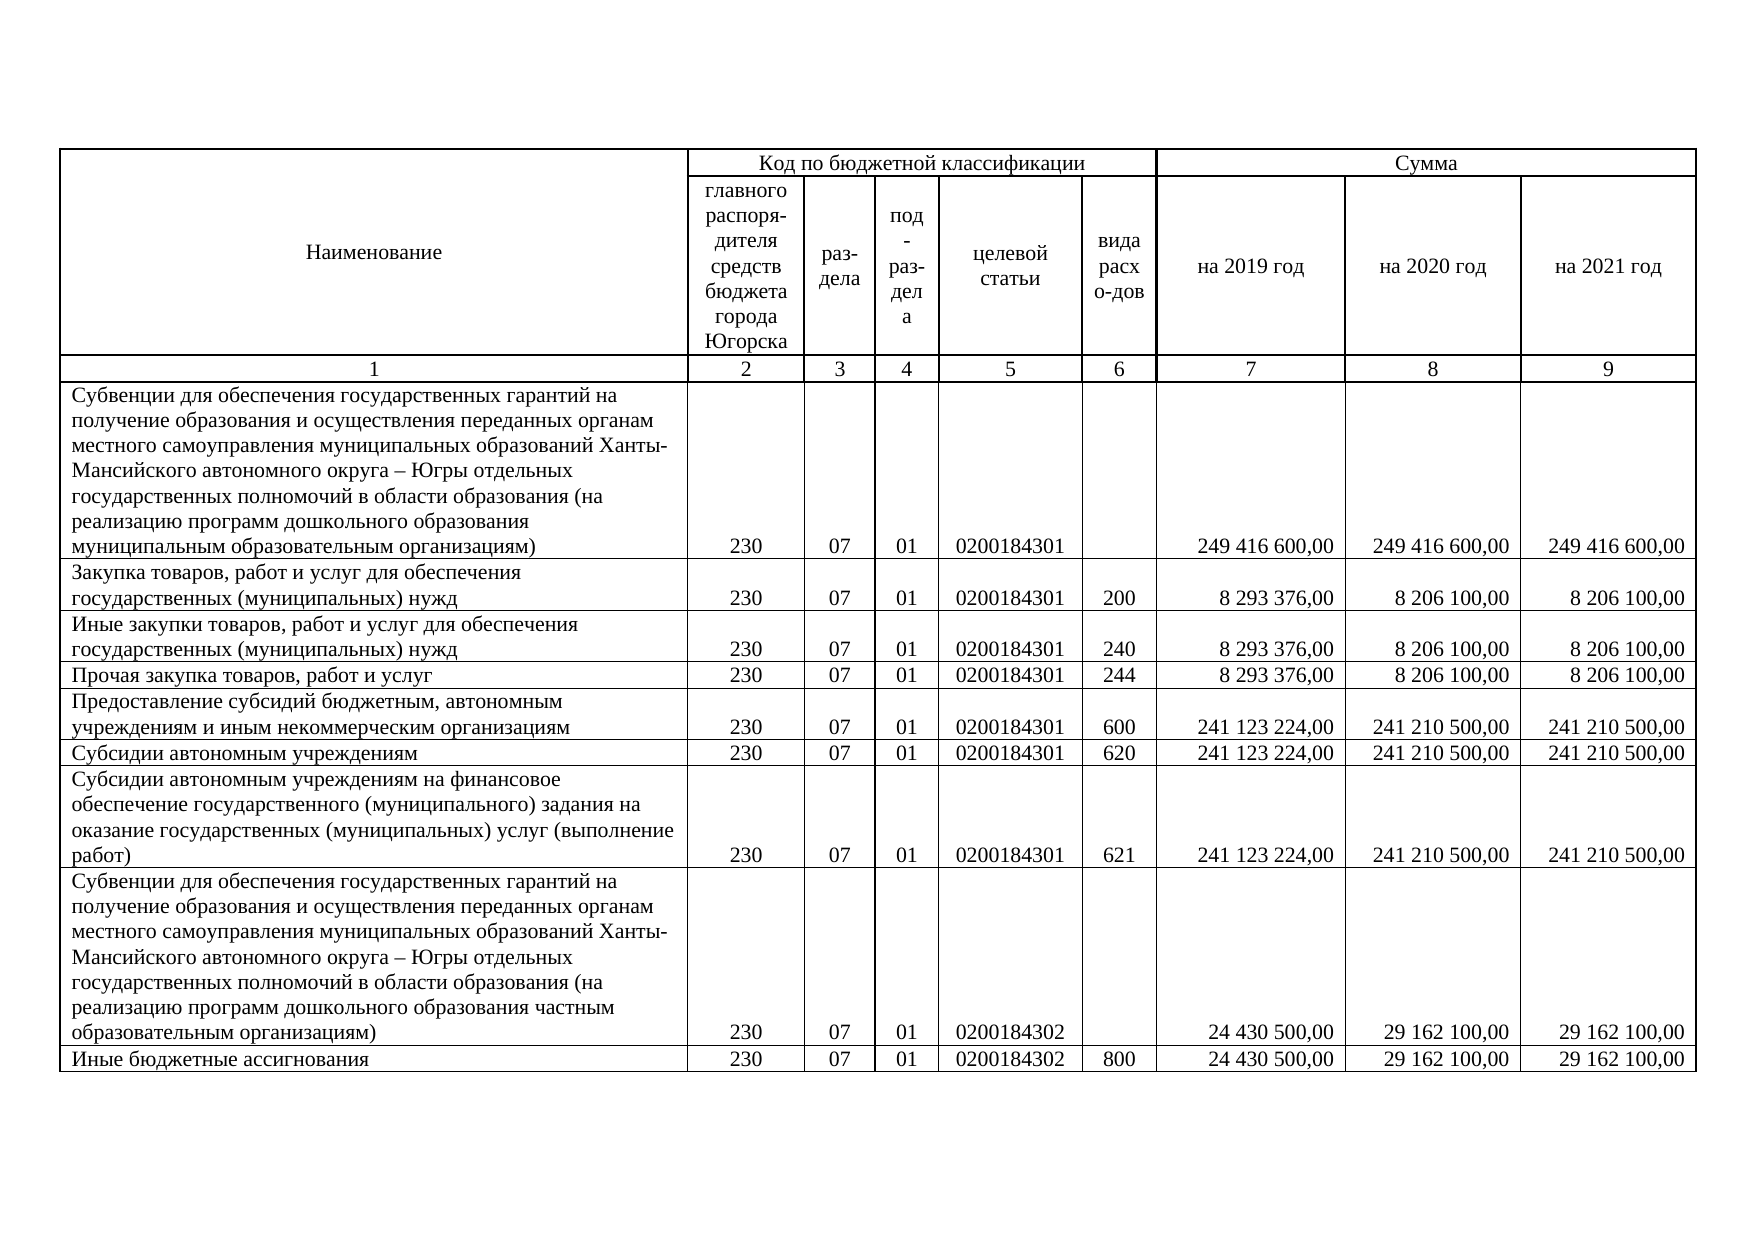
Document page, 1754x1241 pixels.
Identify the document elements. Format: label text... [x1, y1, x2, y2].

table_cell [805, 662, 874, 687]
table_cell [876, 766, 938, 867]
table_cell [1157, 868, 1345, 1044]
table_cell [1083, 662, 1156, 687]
table_cell целевой статьи [940, 177, 1081, 353]
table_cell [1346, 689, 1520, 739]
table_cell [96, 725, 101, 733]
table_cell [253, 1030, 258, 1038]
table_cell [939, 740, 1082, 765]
table_cell 2 [689, 356, 803, 381]
table_cell 7 [1158, 356, 1344, 381]
table_header Сумма [1158, 150, 1695, 175]
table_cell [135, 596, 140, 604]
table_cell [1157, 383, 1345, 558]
table_cell 5 [940, 356, 1081, 381]
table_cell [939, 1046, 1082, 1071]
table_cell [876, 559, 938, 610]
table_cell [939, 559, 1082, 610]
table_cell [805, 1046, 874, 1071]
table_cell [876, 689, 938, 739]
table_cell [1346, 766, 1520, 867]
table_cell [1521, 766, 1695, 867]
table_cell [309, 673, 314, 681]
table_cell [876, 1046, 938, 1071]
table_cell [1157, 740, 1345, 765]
table_cell главного распоря-дителя средств бюджета города Югорска [689, 177, 803, 353]
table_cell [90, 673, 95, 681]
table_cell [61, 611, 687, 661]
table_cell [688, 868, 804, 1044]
table_header Код по бюджетной классификации [689, 150, 1155, 175]
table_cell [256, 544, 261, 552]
table_header Наименование [61, 150, 687, 353]
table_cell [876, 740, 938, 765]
table_cell под- раз- дела [876, 177, 938, 353]
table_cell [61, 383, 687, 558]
table_cell 1 [61, 356, 687, 381]
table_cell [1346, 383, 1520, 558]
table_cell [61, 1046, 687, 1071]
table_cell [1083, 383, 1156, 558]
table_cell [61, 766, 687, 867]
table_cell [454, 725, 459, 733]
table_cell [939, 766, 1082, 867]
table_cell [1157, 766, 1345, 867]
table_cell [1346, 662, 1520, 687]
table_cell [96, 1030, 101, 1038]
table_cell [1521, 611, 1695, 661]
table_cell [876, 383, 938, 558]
table_cell 9 [1522, 356, 1695, 381]
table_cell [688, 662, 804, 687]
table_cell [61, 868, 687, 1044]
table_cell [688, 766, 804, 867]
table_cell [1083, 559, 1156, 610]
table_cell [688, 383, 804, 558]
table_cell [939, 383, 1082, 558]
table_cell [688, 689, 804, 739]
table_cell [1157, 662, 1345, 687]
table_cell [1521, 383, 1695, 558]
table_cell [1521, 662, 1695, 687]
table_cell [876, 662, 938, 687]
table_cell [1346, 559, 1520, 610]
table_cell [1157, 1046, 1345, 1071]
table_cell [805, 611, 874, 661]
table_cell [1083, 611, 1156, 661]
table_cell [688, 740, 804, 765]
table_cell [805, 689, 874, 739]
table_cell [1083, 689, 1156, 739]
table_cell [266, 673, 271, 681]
table_cell 3 [805, 356, 874, 381]
table_cell раз-дела [805, 177, 874, 353]
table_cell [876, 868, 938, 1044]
table_cell 8 [1346, 356, 1520, 381]
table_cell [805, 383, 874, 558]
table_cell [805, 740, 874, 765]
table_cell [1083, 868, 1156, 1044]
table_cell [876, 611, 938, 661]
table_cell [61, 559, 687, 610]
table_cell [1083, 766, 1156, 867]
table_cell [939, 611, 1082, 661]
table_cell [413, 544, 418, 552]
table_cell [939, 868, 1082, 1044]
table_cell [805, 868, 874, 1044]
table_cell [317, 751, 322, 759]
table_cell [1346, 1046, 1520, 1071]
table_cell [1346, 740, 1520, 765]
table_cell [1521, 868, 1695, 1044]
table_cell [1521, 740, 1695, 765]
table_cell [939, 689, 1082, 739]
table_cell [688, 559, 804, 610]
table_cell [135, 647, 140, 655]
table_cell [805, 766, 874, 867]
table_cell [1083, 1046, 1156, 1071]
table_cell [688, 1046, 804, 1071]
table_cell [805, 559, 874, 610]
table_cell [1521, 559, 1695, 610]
table_cell на 2019 год [1158, 177, 1344, 353]
table_cell 4 [876, 356, 938, 381]
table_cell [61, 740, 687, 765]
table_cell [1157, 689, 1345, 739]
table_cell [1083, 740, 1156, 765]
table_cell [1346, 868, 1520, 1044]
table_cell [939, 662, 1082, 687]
table_cell на 2020 год [1346, 177, 1520, 353]
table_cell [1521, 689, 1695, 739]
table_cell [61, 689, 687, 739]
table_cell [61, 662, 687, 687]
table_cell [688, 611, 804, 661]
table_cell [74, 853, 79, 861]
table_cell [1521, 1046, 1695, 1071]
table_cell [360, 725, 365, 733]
table_cell вида расхо-дов [1083, 177, 1155, 353]
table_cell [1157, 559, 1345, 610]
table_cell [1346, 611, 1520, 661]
table_cell 6 [1083, 356, 1155, 381]
table_cell на 2021 год [1522, 177, 1695, 353]
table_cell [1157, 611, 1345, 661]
